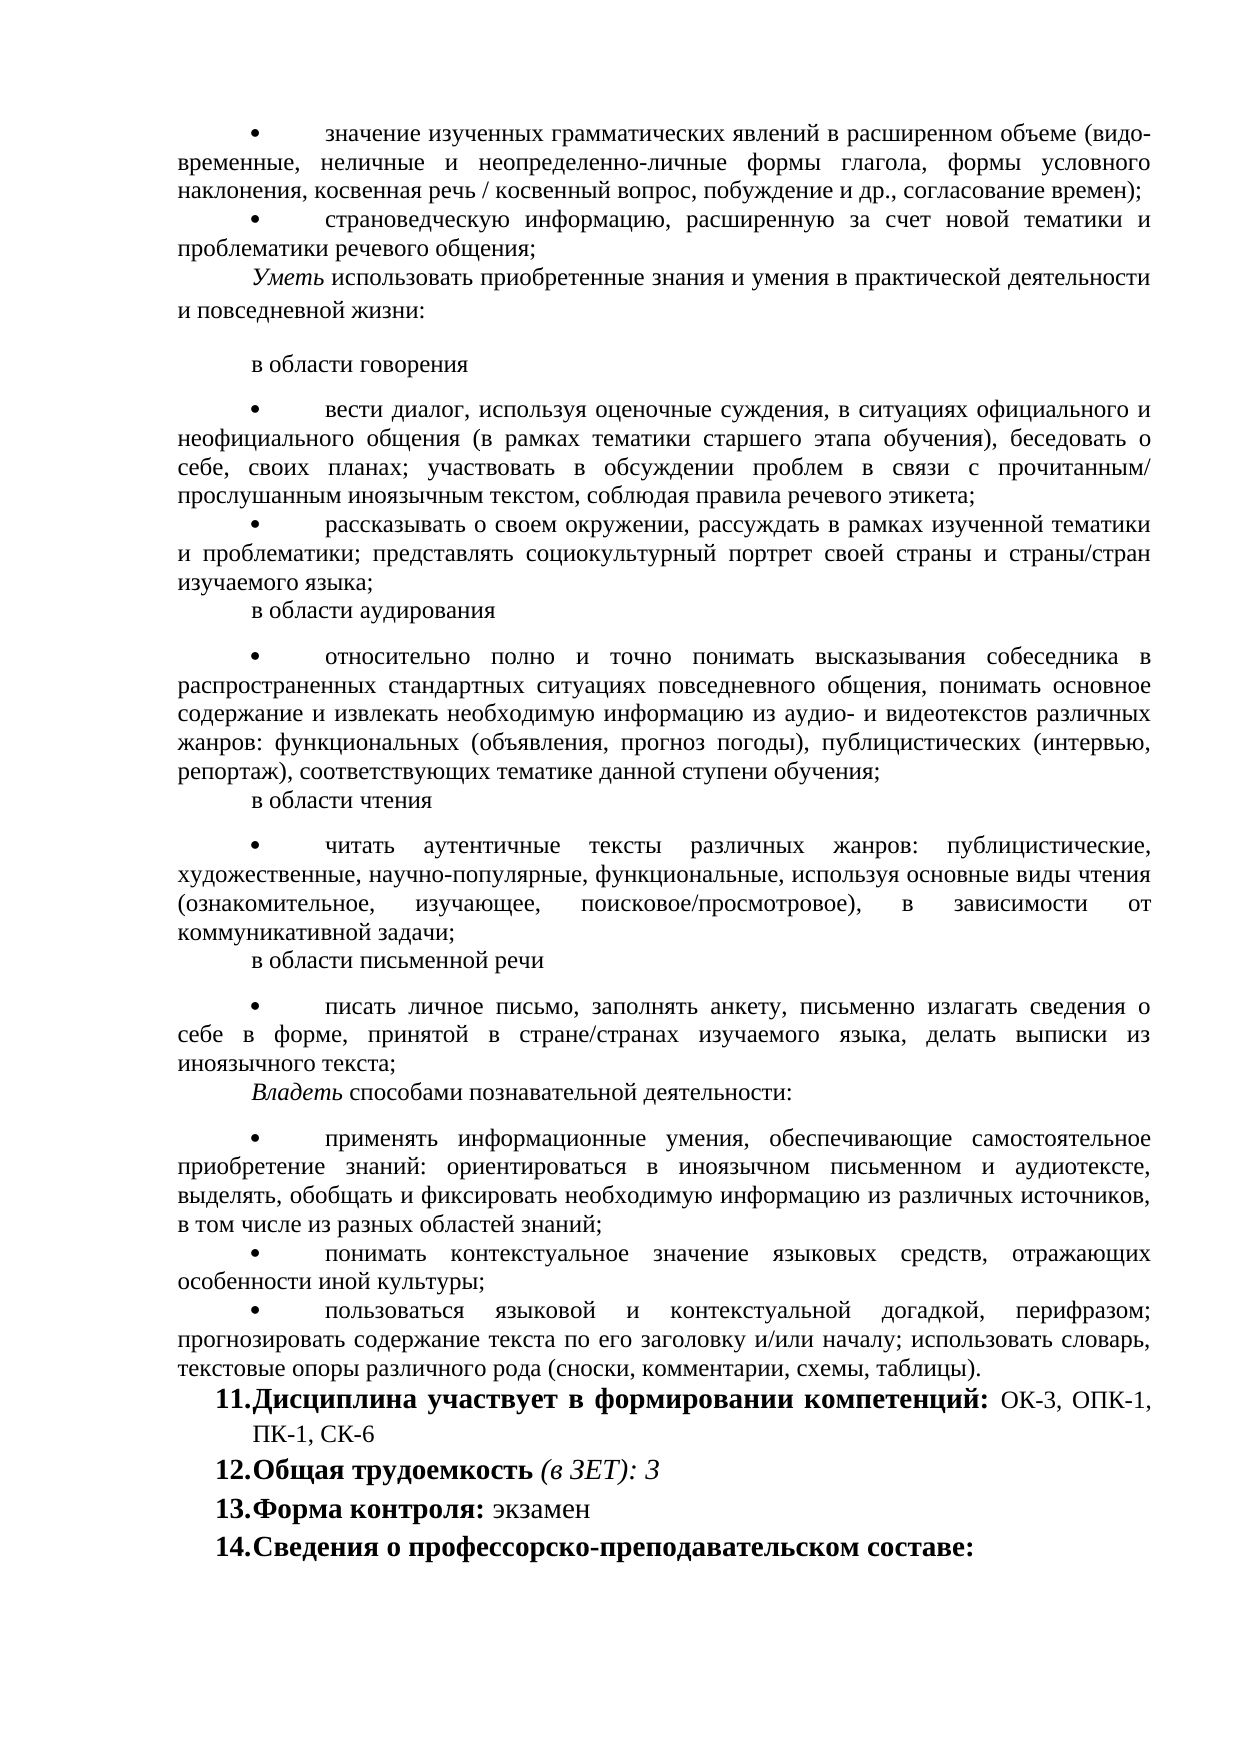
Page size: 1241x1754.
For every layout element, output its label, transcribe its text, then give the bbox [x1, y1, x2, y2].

text в области чтения [177, 785, 1152, 813]
list пользоваться языковой и контекстуальной догадкой, перифразом; прогнозировать содержание текста по его заголовку и/или началу; использовать словарь, текстовые опоры различного рода (сноски, комментарии, схемы, таблицы). [177, 1295, 1152, 1381]
list применять информационные умения, обеспечивающие самостоятельное приобретение знаний: ориентироваться в иноязычном письменном и аудиотексте, выделять, обобщать и фиксировать необходимую информацию из различных источников, в том числе из разных областей знаний; [177, 1123, 1152, 1238]
list читать аутентичные тексты различных жанров: публицистические, художественные, научно-популярные, функциональные, используя основные виды чтения (ознакомительное, изучающее, поисковое/просмотровое), в зависимости от коммуникативной задачи; [177, 830, 1152, 945]
list относительно полно и точно понимать высказывания собеседника в распространенных стандартных ситуациях повседневного общения, понимать основное содержание и извлекать необходимую информацию из аудио- и видеотекстов различных жанров: функциональных (объявления, прогноз погоды), публицистических (интервью, репортаж), соответствующих тематике данной ступени обучения; [177, 641, 1152, 785]
text в области письменной речи [177, 945, 1152, 974]
list понимать контекстуальное значение языковых средств, отражающих особенности иной культуры; [177, 1238, 1152, 1295]
text в области аудирования [177, 596, 1152, 624]
list рассказывать о своем окружении, рассуждать в рамках изученной тематики и проблематики; представлять социокультурный портрет своей страны и страны/стран изучаемого языка; [177, 509, 1152, 596]
list Общая трудоемкость (в ЗЕТ): 3 [215, 1452, 1152, 1486]
list страноведческую информацию, расширенную за счет новой тематики и проблематики речевого общения; [177, 204, 1152, 262]
text в области говорения [177, 349, 1152, 377]
list Дисциплина участвует в формировании компетенций: ОК-3, ОПК-1, ПК-1, СК-6 [215, 1381, 1152, 1448]
list писать личное письмо, заполнять анкету, письменно излагать сведения о себе в форме, принятой в стране/странах изучаемого языка, делать выписки из иноязычного текста; [177, 991, 1152, 1077]
list Форма контроля: экзамен [215, 1491, 1152, 1524]
list вести диалог, используя оценочные суждения, в ситуациях официального и неофициального общения (в рамках тематики старшего этапа обучения), беседовать о себе, своих планах; участвовать в обсуждении проблем в связи с прочитанным/ прослушанным иноязычным текстом, соблюдая правила речевого этикета; [177, 394, 1152, 509]
text Уметь использовать приобретенные знания и умения в практической деятельности и повседневной жизни: [177, 262, 1152, 324]
list значение изученных грамматических явлений в расширенном объеме (видо-временные, неличные и неопределенно-личные формы глагола, формы условного наклонения, косвенная речь / косвенный вопрос, побуждение и др., согласование времен); [177, 118, 1152, 204]
list Сведения о профессорско-преподавательском составе: [215, 1529, 1152, 1563]
text Владеть способами познавательной деятельности: [177, 1077, 1152, 1106]
